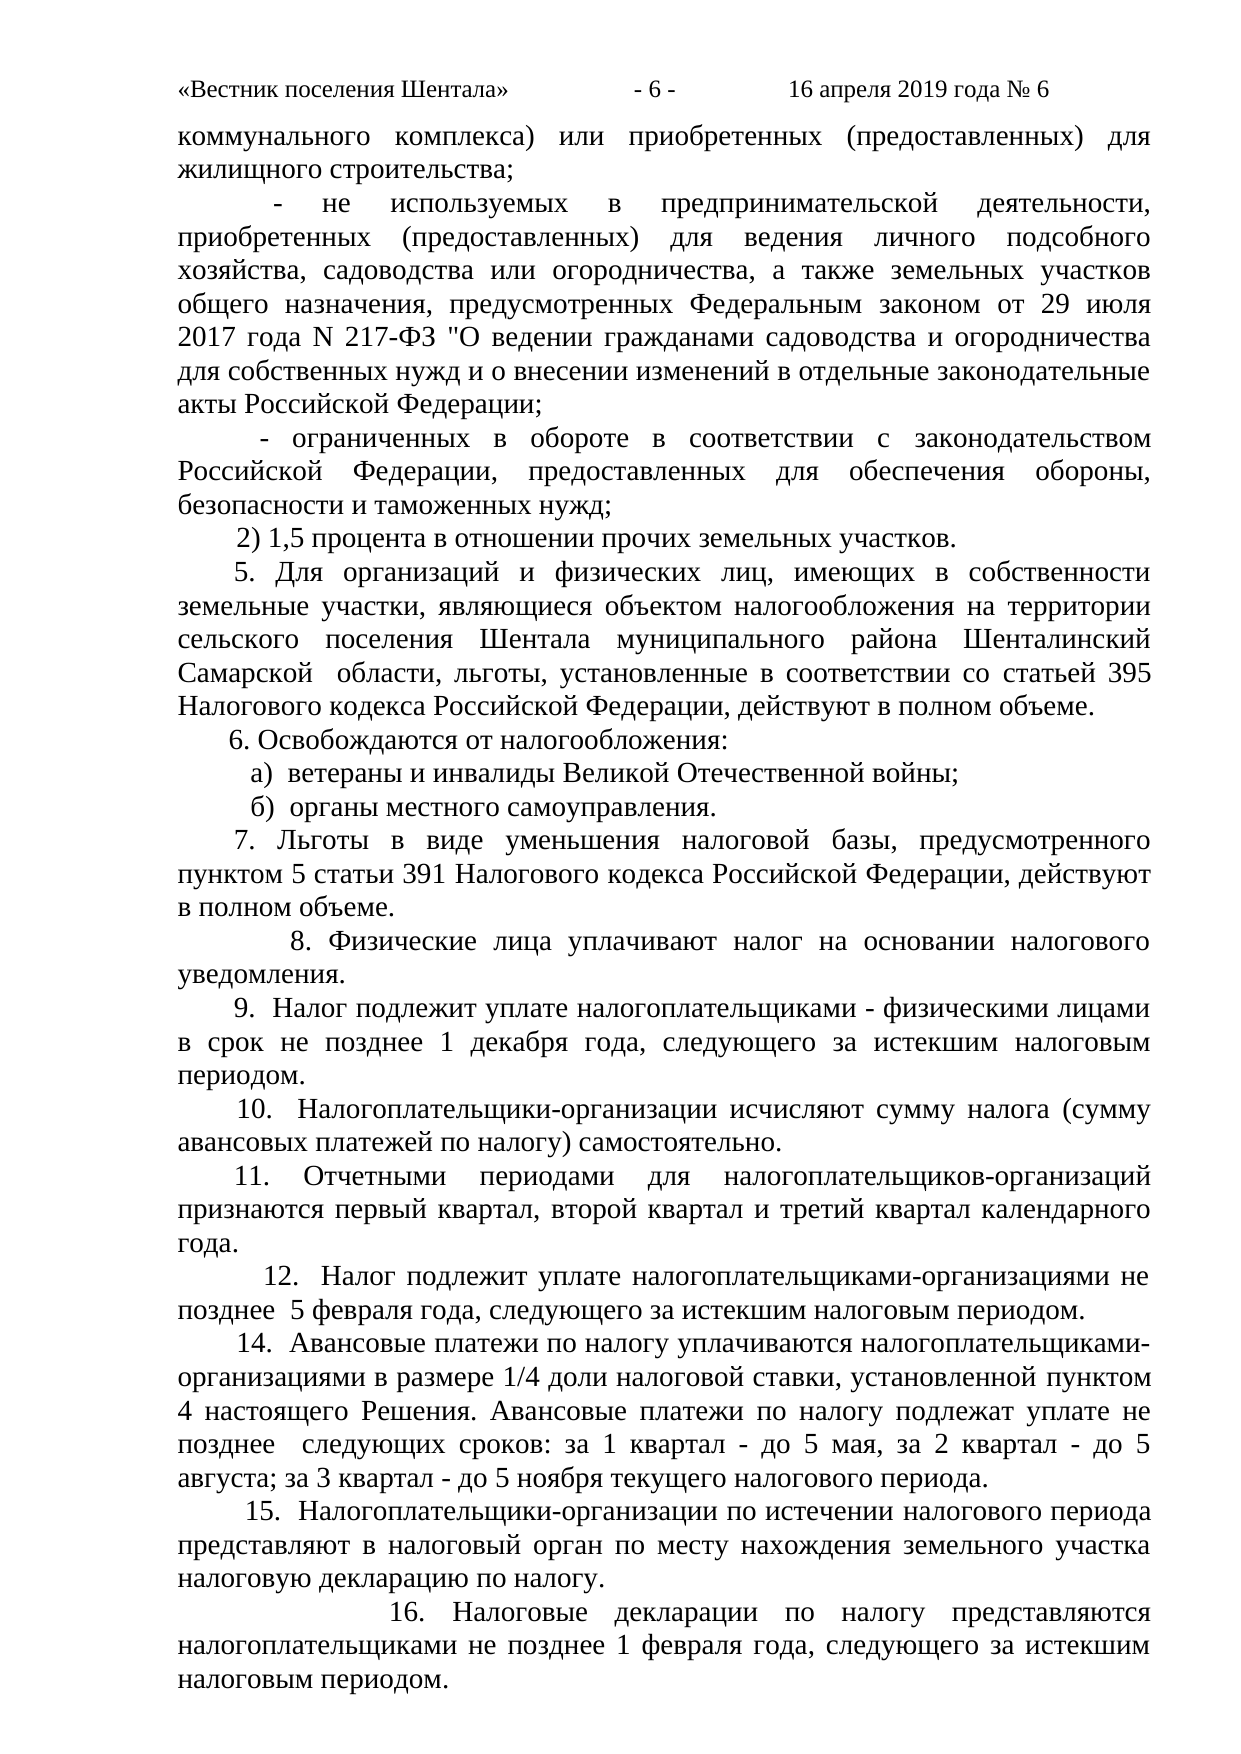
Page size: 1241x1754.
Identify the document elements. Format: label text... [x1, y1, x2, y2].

text 2) 1,5 процента в отношении прочих земельных участков. [177, 521, 1152, 554]
text 16. Налоговые декларации по налогу представляются налогоплательщиками не позднее 1 февраля года, следующего за истекшим налоговым периодом. [177, 1594, 1152, 1694]
text - не используемых в предпринимательской деятельности, приобретенных (предоставленных) для ведения личного подсобного хозяйства, садоводства или огородничества, а также земельных участков общего назначения, предусмотренных Федеральным законом от 29 июля 2017 года N 217-ФЗ "О ведении гражданами садоводства и огородничества для собственных нужд и о внесении изменений в отдельные законодательные акты Российской Федерации; [177, 185, 1152, 420]
text а) ветераны и инвалиды Великой Отечественной войны; [177, 755, 1152, 789]
text 15. Налогоплательщики-организации по истечении налогового периода представляют в налоговый орган по месту нахождения земельного участка налоговую декларацию по налогу. [177, 1493, 1152, 1594]
text 12. Налог подлежит уплате налогоплательщиками-организациями не позднее 5 февраля года, следующего за истекшим налоговым периодом. [177, 1258, 1152, 1326]
text 7. Льготы в виде уменьшения налоговой базы, предусмотренного пунктом 5 статьи 391 Налогового кодекса Российской Федерации, действуют в полном объеме. [177, 822, 1152, 923]
text - ограниченных в обороте в соответствии с законодательством Российской Федерации, предоставленных для обеспечения обороны, безопасности и таможенных нужд; [177, 420, 1152, 521]
text 14. Авансовые платежи по налогу уплачиваются налогоплательщиками-организациями в размере 1/4 доли налоговой ставки, установленной пунктом 4 настоящего Решения. Авансовые платежи по налогу подлежат уплате не позднее следующих сроков: за 1 квартал - до 5 мая, за 2 квартал - до 5 августа; за 3 квартал - до 5 ноября текущего налогового периода. [177, 1326, 1152, 1493]
text 9. Налог подлежит уплате налогоплательщиками - физическими лицами в срок не позднее 1 декабря года, следующего за истекшим налоговым периодом. [177, 990, 1152, 1091]
text 5. Для организаций и физических лиц, имеющих в собственности земельные участки, являющиеся объектом налогообложения на территории сельского поселения Шентала муниципального района Шенталинский Самарской области, льготы, установленные в соответствии со статьей 395 Налогового кодекса Российской Федерации, действуют в полном объеме. [177, 554, 1152, 722]
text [177, 118, 1152, 185]
text 11. Отчетными периодами для налогоплательщиков-организаций признаются первый квартал, второй квартал и третий квартал календарного года. [177, 1158, 1152, 1258]
text 8. Физические лица уплачивают налог на основании налогового уведомления. [177, 923, 1152, 990]
text б) органы местного самоуправления. [177, 789, 1152, 822]
text 6. Освобождаются от налогообложения: [177, 722, 1152, 755]
text 10. Налогоплательщики-организации исчисляют сумму налога (сумму авансовых платежей по налогу) самостоятельно. [177, 1091, 1152, 1158]
